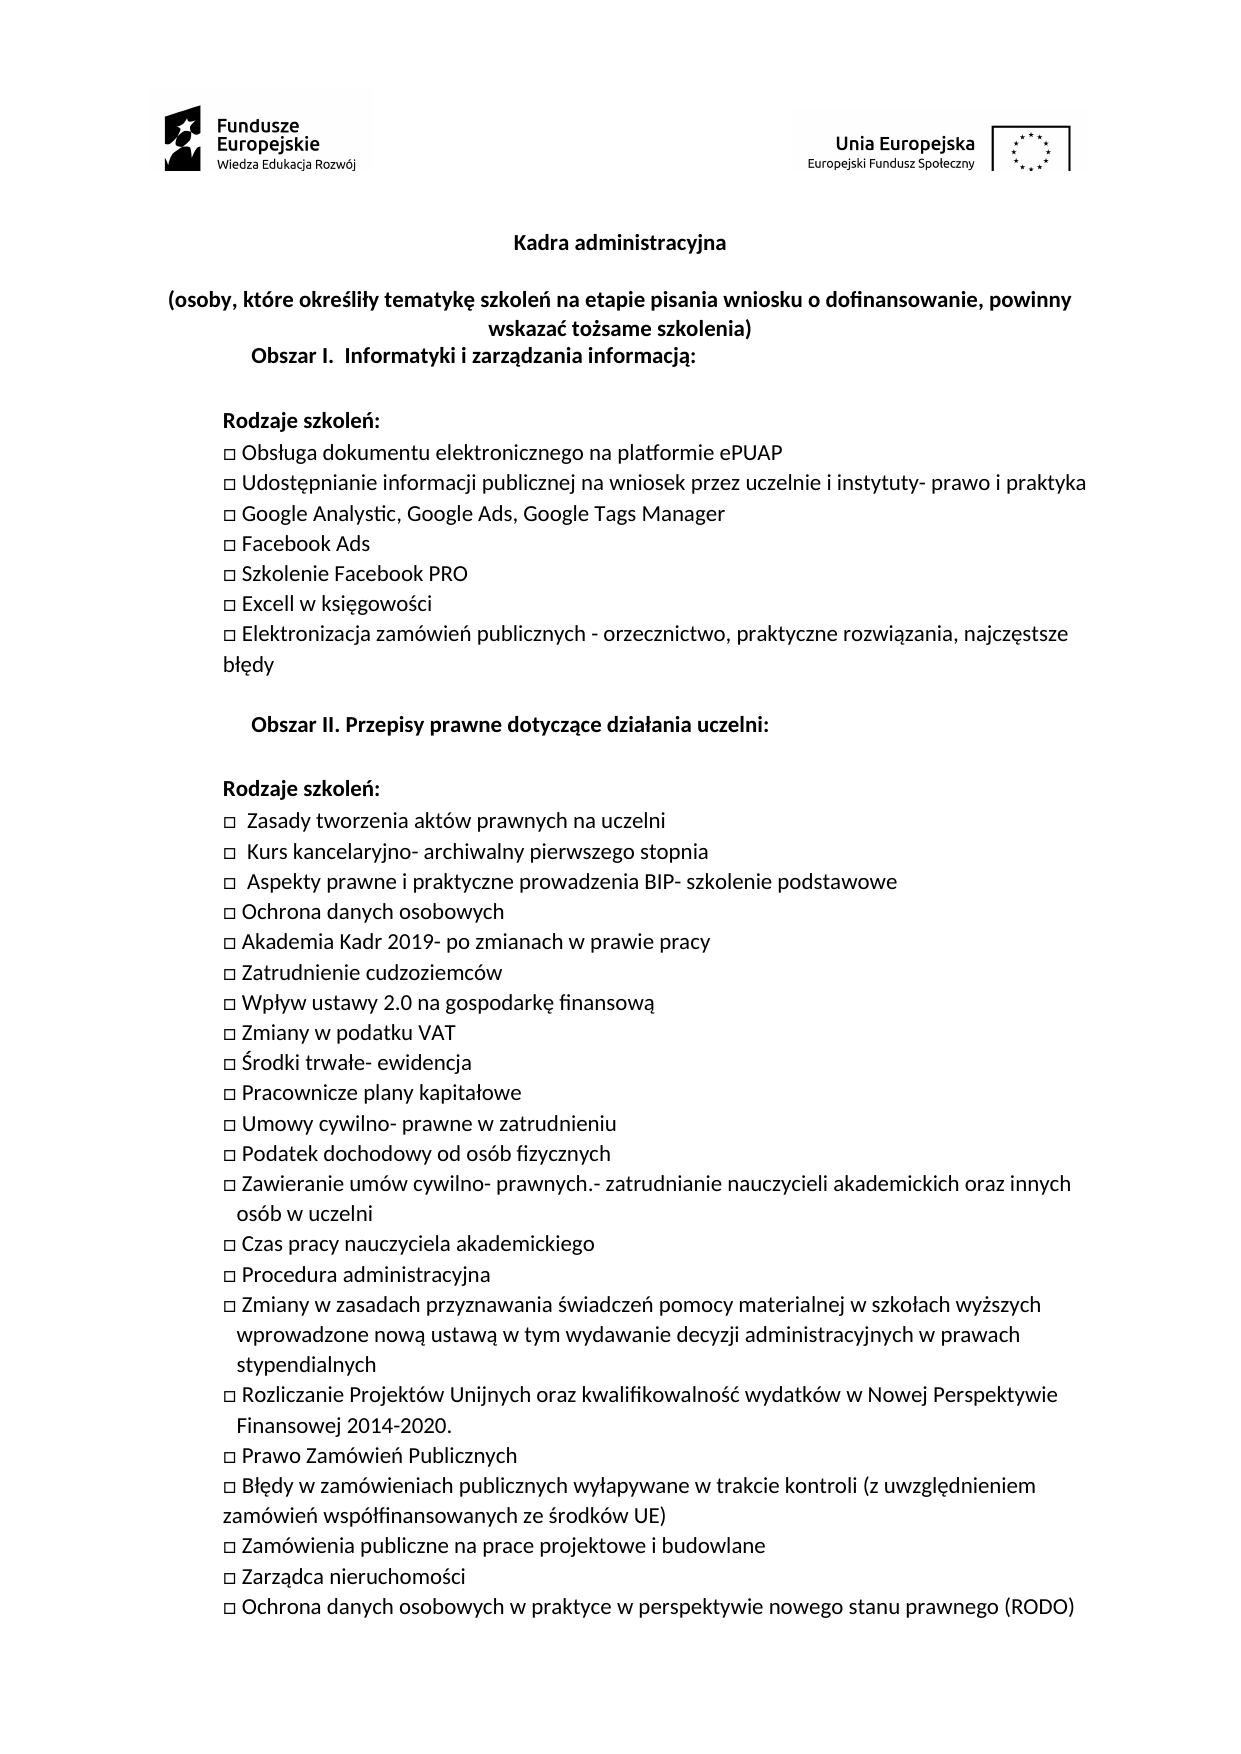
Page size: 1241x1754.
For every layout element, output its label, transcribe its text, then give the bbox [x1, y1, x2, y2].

list □ Obsługa dokumentu elektronicznego na platformie ePUAP [223, 438, 1092, 466]
list □ Pracownicze plany kapitałowe [223, 1078, 1092, 1107]
list Obszar II. Przepisy prawne dotyczące działania uczelni: [251, 710, 1092, 738]
list □ Prawo Zamówień Publicznych [223, 1441, 1092, 1469]
list □ Zasady tworzenia aktów prawnych na uczelni [223, 807, 1092, 835]
picture [147, 87, 373, 196]
text (osoby, które określiły tematykę szkoleń na etapie pisania wniosku o dofinansowanie, powinny wskazać tożsame szkolenia) [148, 286, 1092, 342]
list Obszar I. Informatyki i zarządzania informacją: [251, 342, 1092, 370]
list □ Ochrona danych osobowych [223, 897, 1092, 925]
list □ Akademia Kadr 2019- po zmianach w prawie pracy [223, 927, 1092, 956]
picture [791, 108, 1088, 171]
list □ Czas pracy nauczyciela akademickiego [223, 1229, 1092, 1258]
list □ Zmiany w podatku VAT [223, 1018, 1092, 1046]
list □ Zarządca nieruchomości [223, 1562, 1092, 1590]
list □ Środki trwałe- ewidencja [223, 1048, 1092, 1076]
list □ Zatrudnienie cudzoziemców [223, 958, 1092, 986]
list □ Google Analystic, Google Ads, Google Tags Manager [223, 499, 1092, 527]
list □ Udostępnianie informacji publicznej na wniosek przez uczelnie i instytuty- prawo i praktyka [223, 468, 1092, 496]
list □ Facebook Ads [223, 529, 1092, 557]
list □ Podatek dochodowy od osób fizycznych [223, 1139, 1092, 1167]
list □ Zawieranie umów cywilno- prawnych.- zatrudnianie nauczycieli akademickich oraz innych osób w uczelni [223, 1169, 1092, 1227]
list □ Aspekty prawne i praktyczne prowadzenia BIP- szkolenie podstawowe [223, 867, 1092, 895]
list Rodzaje szkoleń: [223, 774, 1092, 802]
list Rodzaje szkoleń: [223, 406, 1092, 434]
list □ Excell w księgowości [223, 589, 1092, 617]
list □ Wpływ ustawy 2.0 na gospodarkę finansową [223, 988, 1092, 1016]
list □ Procedura administracyjna [223, 1260, 1092, 1288]
list □ Umowy cywilno- prawne w zatrudnieniu [223, 1109, 1092, 1137]
list □ Szkolenie Facebook PRO [223, 559, 1092, 587]
list □ Zamówienia publiczne na prace projektowe i budowlane [223, 1532, 1092, 1560]
text Kadra administracyjna [148, 228, 1092, 256]
list □ Zmiany w zasadach przyznawania świadczeń pomocy materialnej w szkołach wyższych wprowadzone nową ustawą w tym wydawanie decyzji administracyjnych w prawach stypendialnych [223, 1290, 1092, 1378]
list □ Kurs kancelaryjno- archiwalny pierwszego stopnia [223, 837, 1092, 865]
list □ Ochrona danych osobowych w praktyce w perspektywie nowego stanu prawnego (RODO) [223, 1592, 1092, 1620]
list □ Błędy w zamówieniach publicznych wyłapywane w trakcie kontroli (z uwzględnieniem zamówień współfinansowanych ze środków UE) [223, 1471, 1092, 1529]
list □ Elektronizacja zamówień publicznych - orzecznictwo, praktyczne rozwiązania, najczęstsze błędy [223, 619, 1092, 678]
list □ Rozliczanie Projektów Unijnych oraz kwalifikowalność wydatków w Nowej Perspektywie Finansowej 2014-2020. [223, 1381, 1092, 1439]
